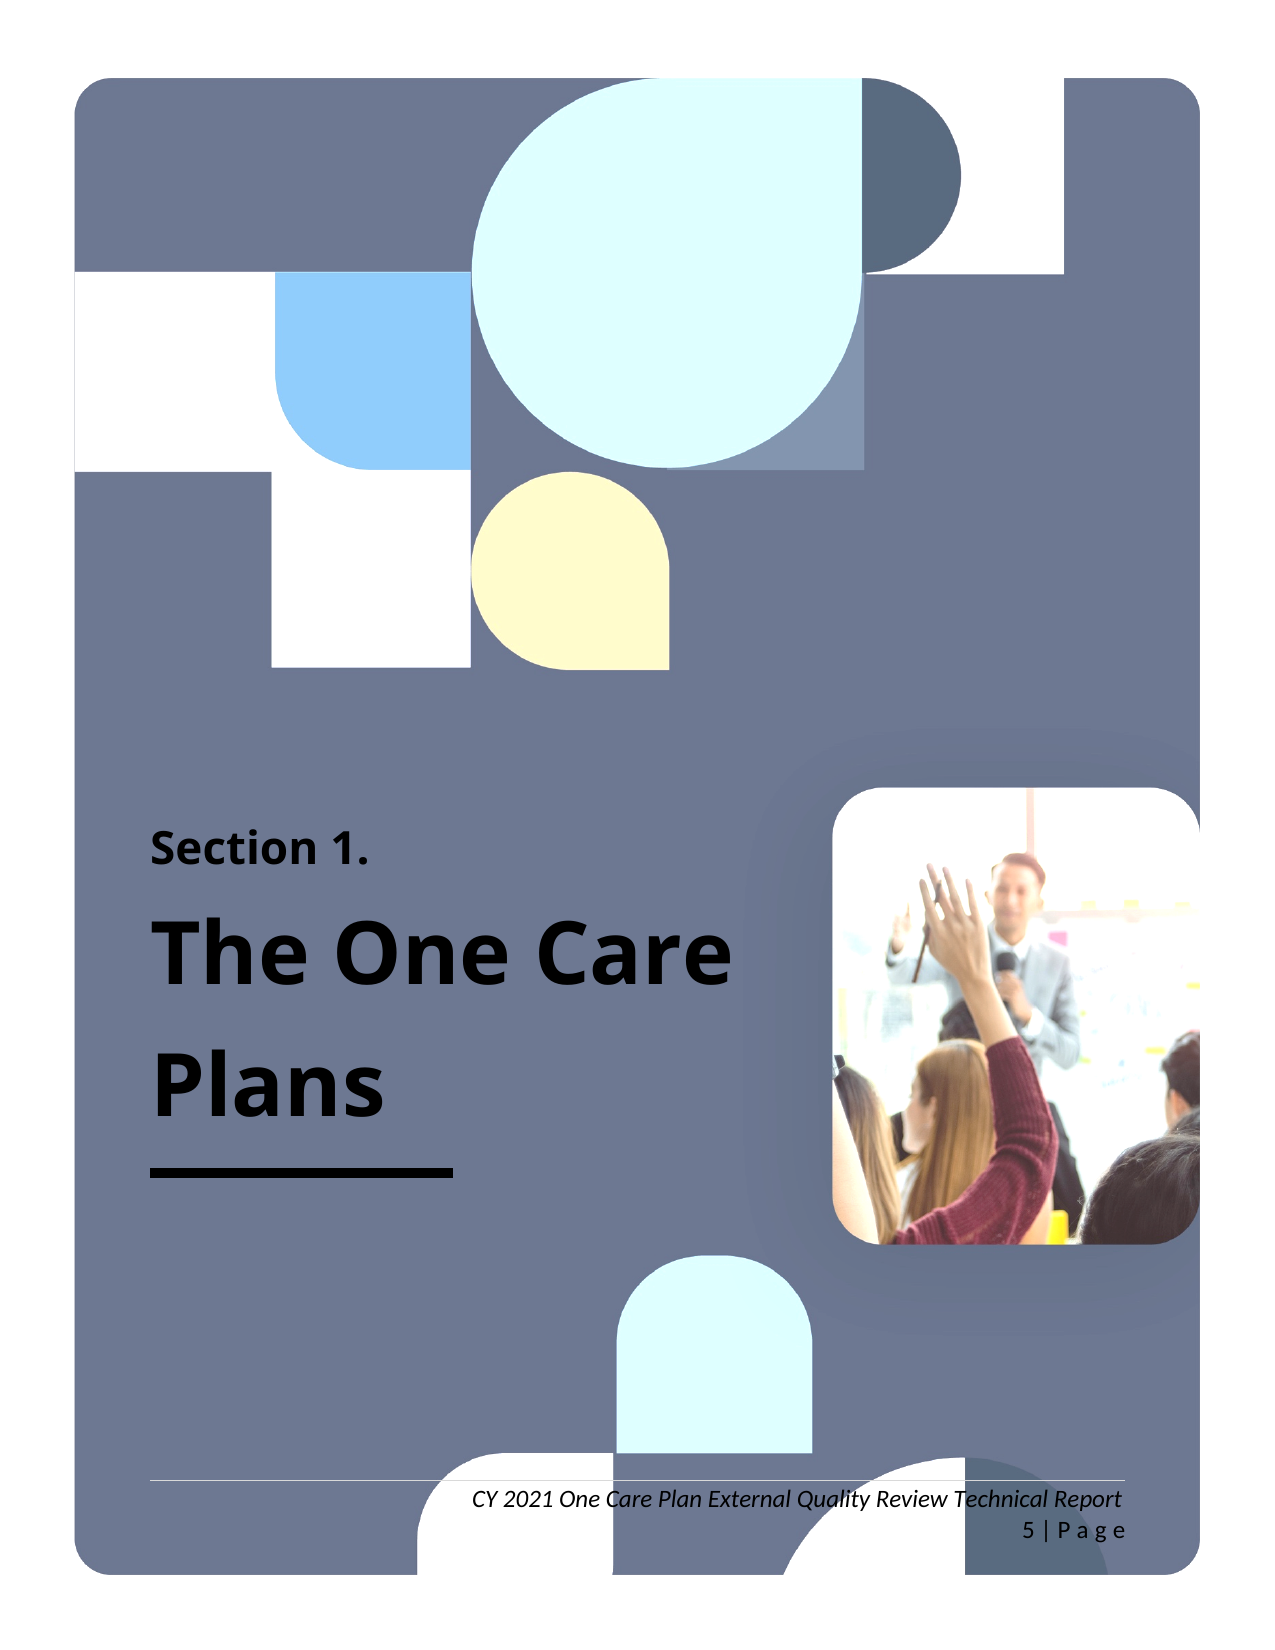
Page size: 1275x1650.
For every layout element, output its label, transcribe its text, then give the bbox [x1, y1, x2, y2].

picture [0, 0, 1275, 1650]
subtitle Plans [150, 1022, 1125, 1142]
subtitle The One Care [150, 891, 1125, 1010]
subtitle Section 1. [150, 816, 1125, 878]
